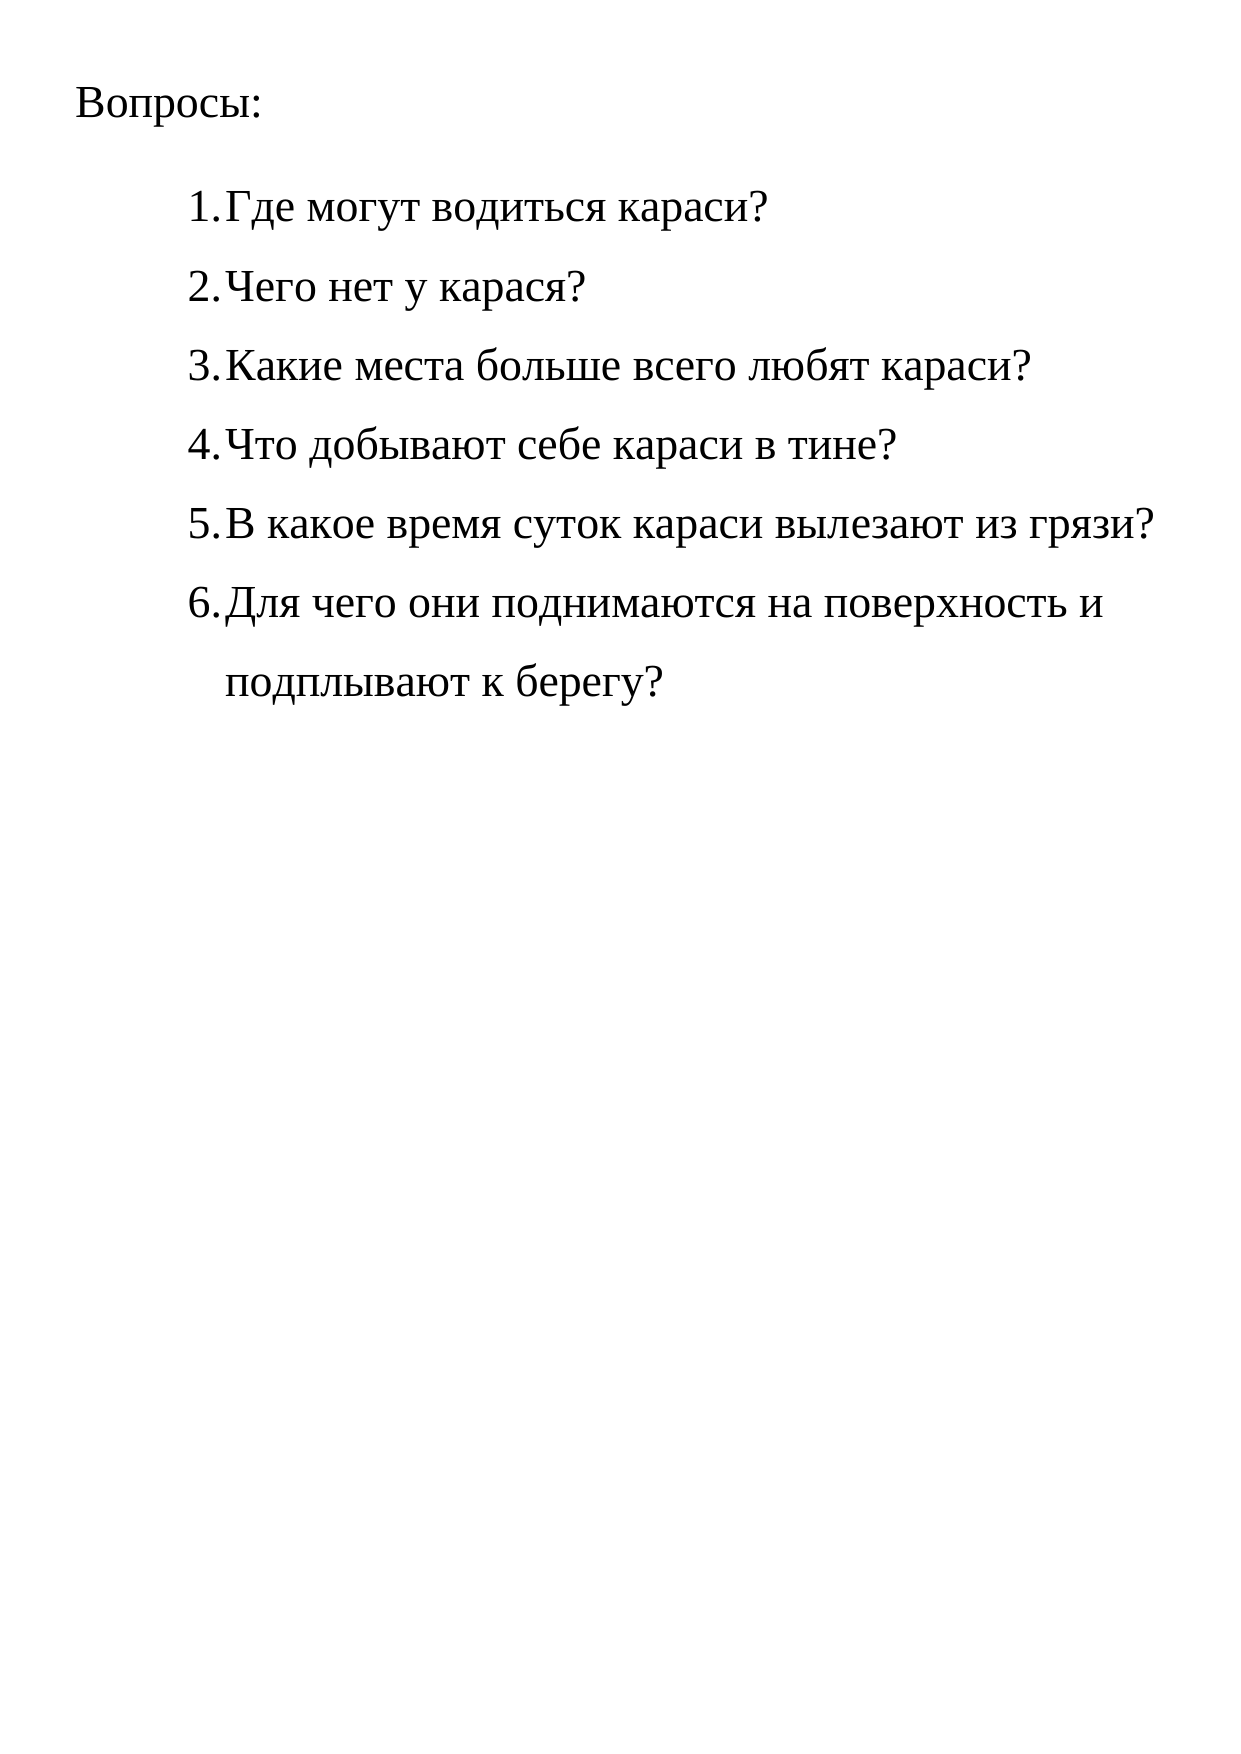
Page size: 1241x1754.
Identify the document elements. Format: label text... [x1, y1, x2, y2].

list Что добывают себе караси в тине? [187, 416, 1165, 469]
list Чего нет у карася? [187, 258, 1165, 311]
list В какое время суток караси вылезают из грязи? [187, 495, 1165, 548]
text Вопросы: [75, 75, 1165, 128]
list Где могут водиться караси? [187, 179, 1165, 232]
list Для чего они поднимаются на поверхность и подплывают к берегу? [187, 574, 1165, 706]
list Какие места больше всего любят караси? [187, 337, 1165, 390]
